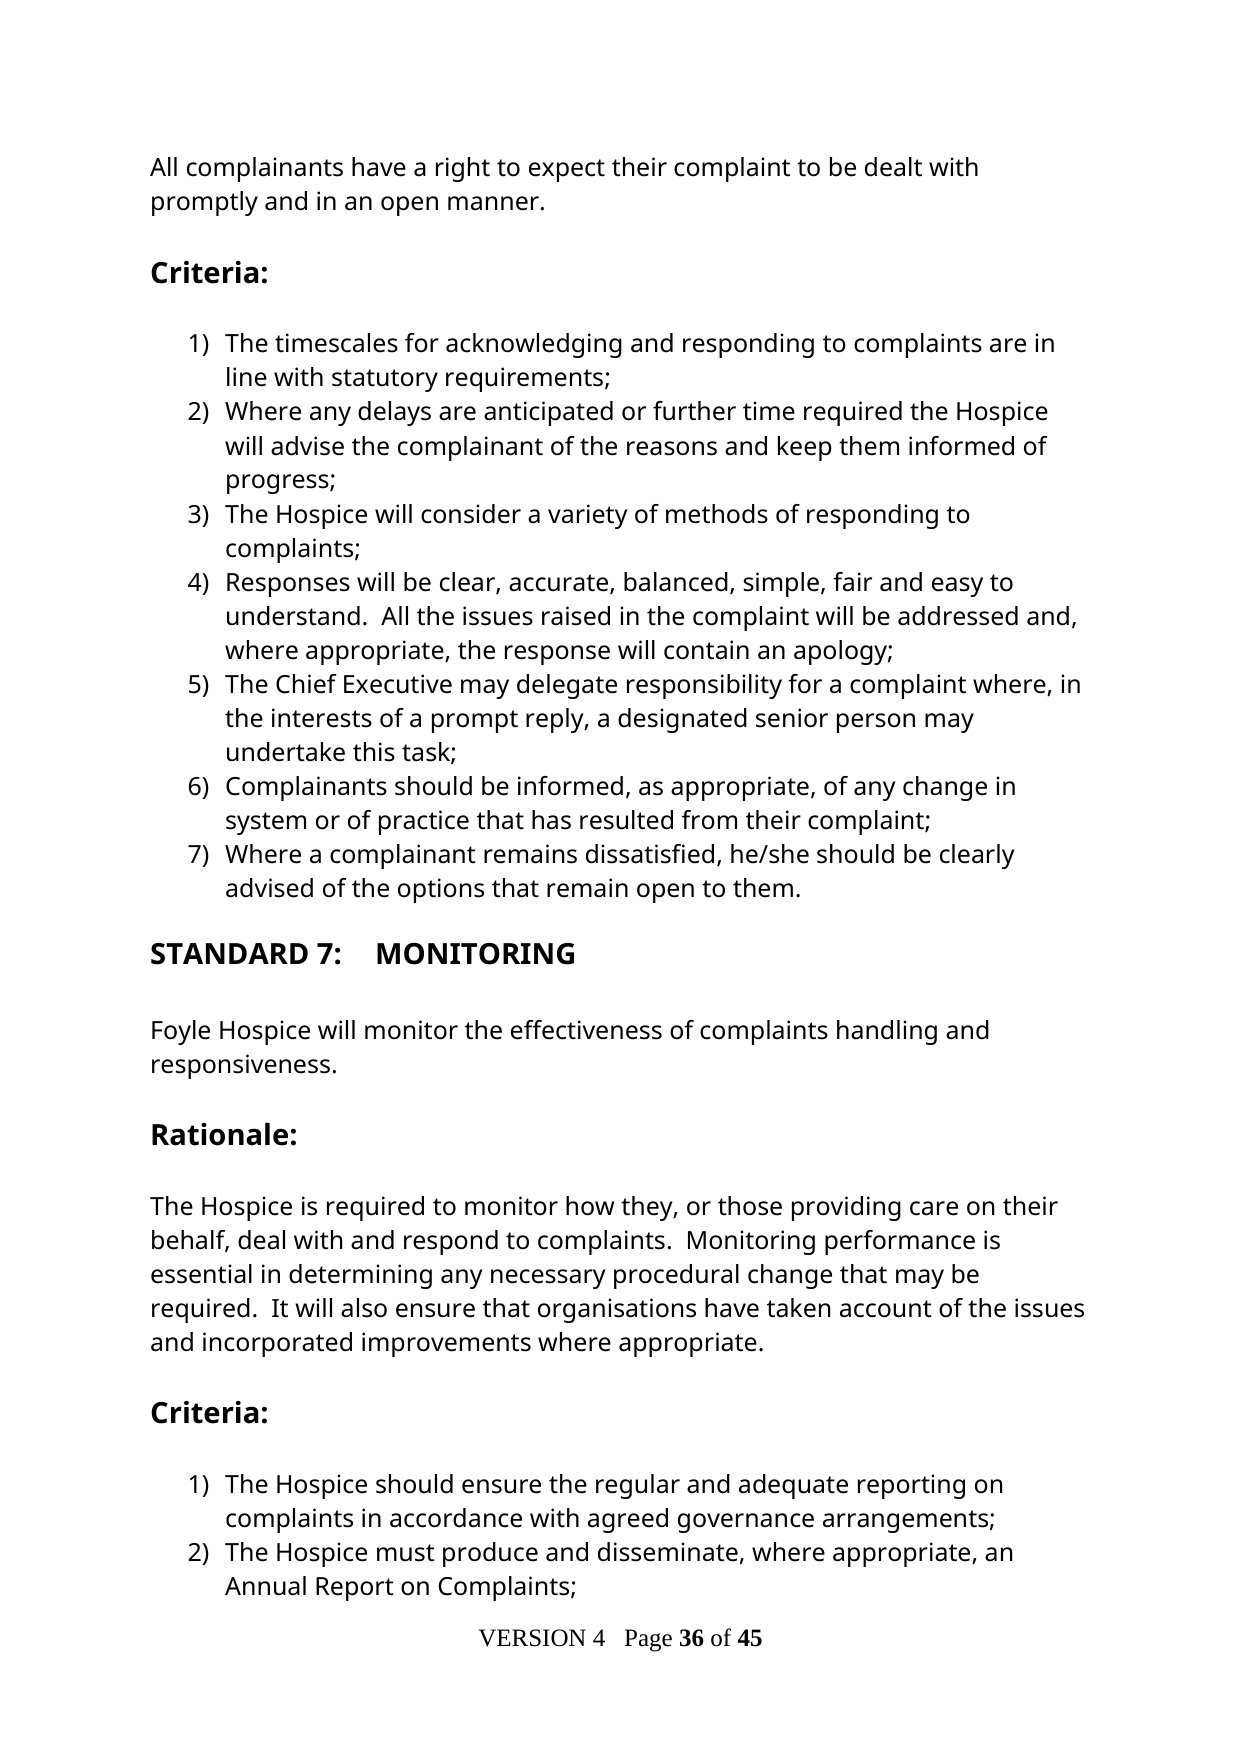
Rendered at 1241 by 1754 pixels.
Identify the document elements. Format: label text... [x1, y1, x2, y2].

list The Hospice should ensure the regular and adequate reporting on complaints in accordance with agreed governance arrangements; [187, 1466, 1090, 1534]
text STANDARD 7: MONITORING [150, 933, 1090, 973]
list Complainants should be informed, as appropriate, of any change in system or of practice that has resulted from their complaint; [187, 769, 1090, 837]
list Where a complainant remains dissatisfied, he/she should be clearly advised of the options that remain open to them. [187, 837, 1090, 933]
list The Hospice must produce and disseminate, where appropriate, an Annual Report on Complaints; [187, 1534, 1090, 1603]
list Where any delays are anticipated or further time required the Hospice will advise the complainant of the reasons and keep them informed of progress; [187, 394, 1090, 496]
list The Hospice will consider a variety of methods of responding to complaints; [187, 496, 1090, 564]
text Foyle Hospice will monitor the effectiveness of complaints handling and responsiveness. [150, 1012, 1090, 1081]
list The Chief Executive may delegate responsibility for a complaint where, in the interests of a prompt reply, a designated senior person may undertake this task; [187, 667, 1090, 769]
text The Hospice is required to monitor how they, or those providing care on their behalf, deal with and respond to complaints. Monitoring performance is essential in determining any necessary procedural change that may be required. It will also ensure that organisations have taken account of the issues and incorporated improvements where appropriate. [150, 1188, 1090, 1359]
text Criteria: [150, 252, 1090, 292]
list Responses will be clear, accurate, balanced, simple, fair and easy to understand. All the issues raised in the complaint will be addressed and, where appropriate, the response will contain an apology; [187, 564, 1090, 667]
list The timescales for acknowledging and responding to complaints are in line with statutory requirements; [187, 326, 1090, 394]
text All complainants have a right to expect their complaint to be dealt with promptly and in an open manner. [150, 150, 1090, 218]
text Criteria: [150, 1393, 1090, 1432]
text Rationale: [150, 1114, 1090, 1154]
